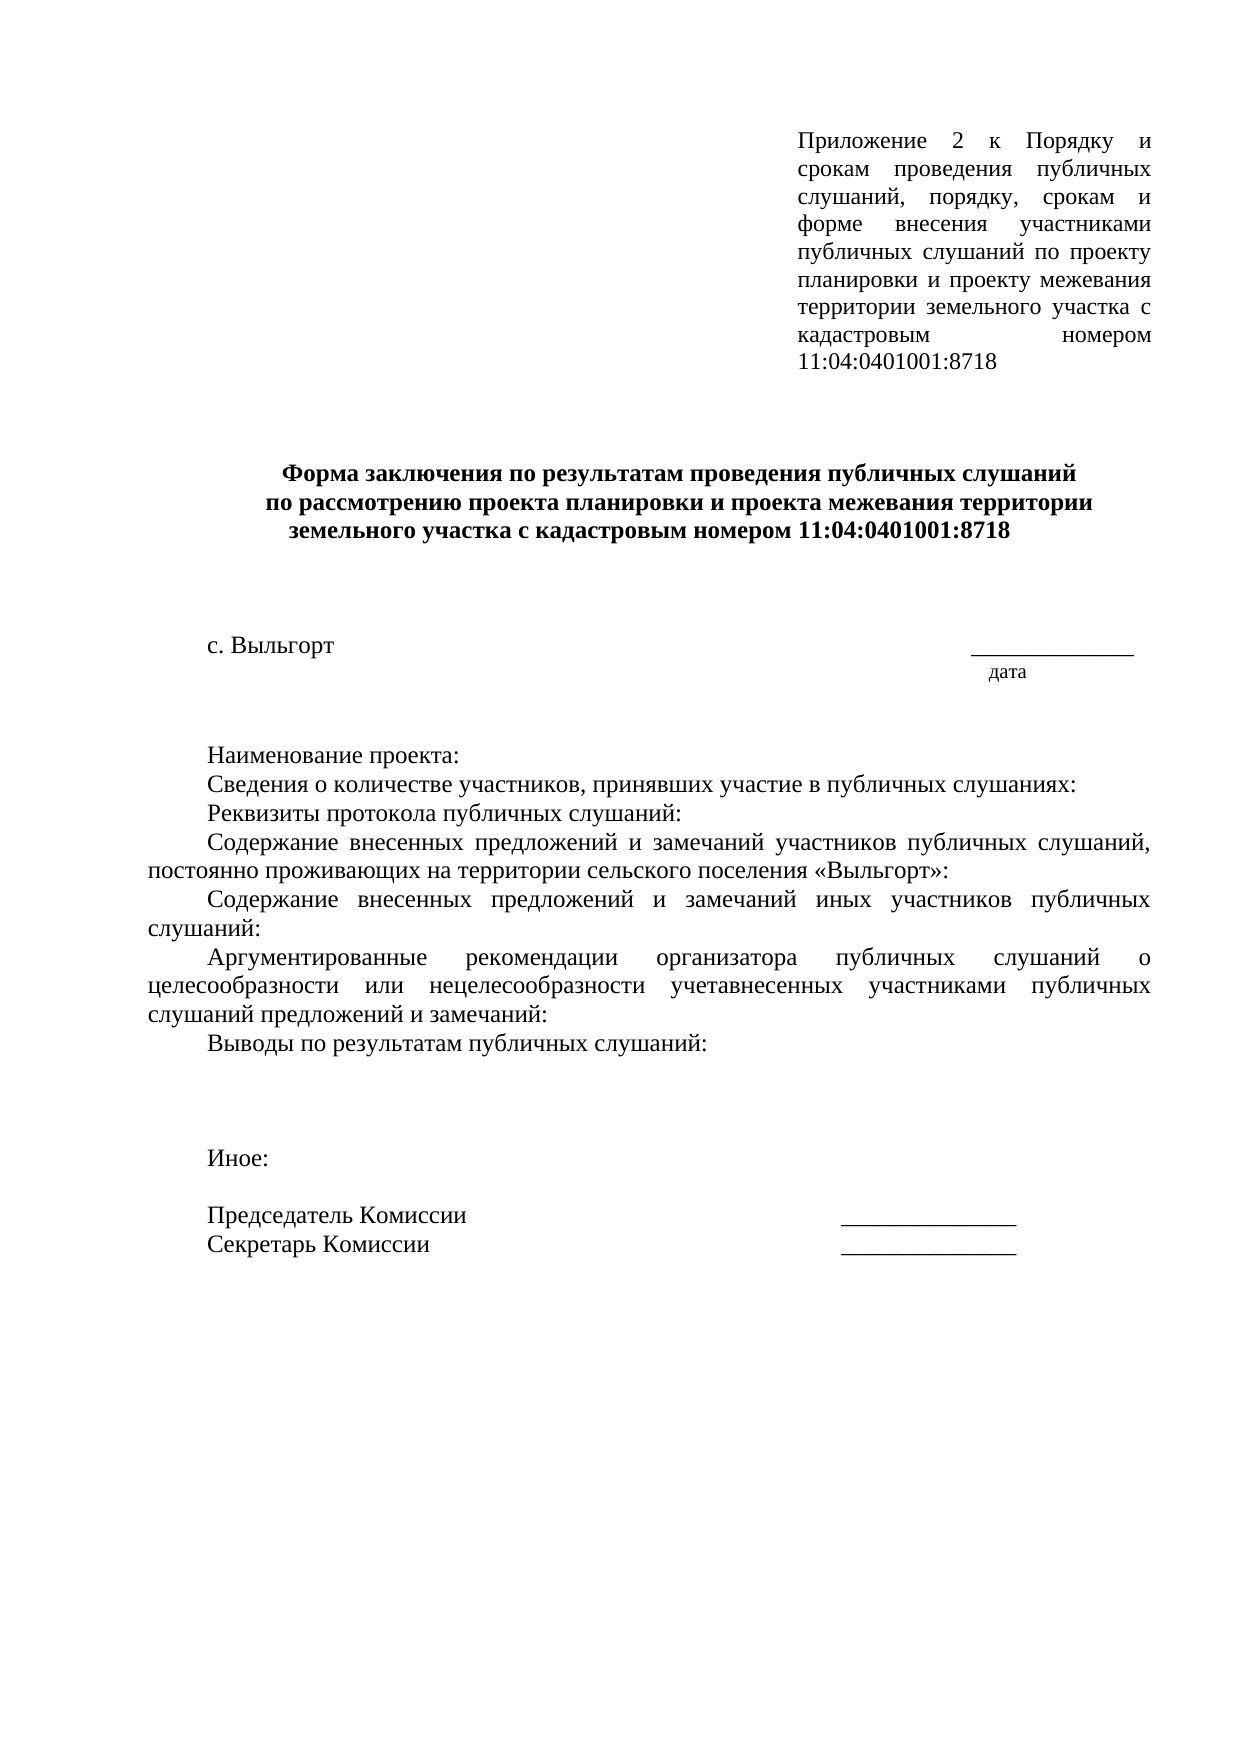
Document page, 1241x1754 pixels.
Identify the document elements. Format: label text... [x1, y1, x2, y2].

text с. Выльгорт _____________ [148, 630, 1152, 659]
text Аргументированные рекомендации организатора публичных слушаний о целесообразности или нецелесообразности учетавнесенных участниками публичных слушаний предложений и замечаний: [148, 942, 1152, 1028]
text Выводы по результатам публичных слушаний: [148, 1028, 1152, 1057]
text дата [148, 659, 1152, 683]
text Содержание внесенных предложений и замечаний участников публичных слушаний, постоянно проживающих на территории сельского поселения «Выльгорт»: [148, 827, 1152, 884]
text Содержание внесенных предложений и замечаний иных участников публичных слушаний: [148, 884, 1152, 942]
text Приложение 2 к Порядку и срокам проведения публичных слушаний, порядку, срокам и форме внесения участниками публичных слушаний по проекту планировки и проекту межевания территории земельного участка с кадастровым номером 11:04:0401001:8718 [797, 127, 1152, 375]
text по рассмотрению проекта планировки и проекта межевания территории земельного участка с кадастровым номером 11:04:0401001:8718 [148, 487, 1152, 544]
text Председатель Комиссии ______________ [148, 1201, 1152, 1229]
text Иное: [148, 1143, 1152, 1172]
text Секретарь Комиссии ______________ [148, 1229, 1152, 1258]
text Форма заключения по результатам проведения публичных слушаний [148, 458, 1152, 487]
text Наименование проекта: [148, 741, 1152, 769]
text Реквизиты протокола публичных слушаний: [148, 798, 1152, 827]
text Сведения о количестве участников, принявших участие в публичных слушаниях: [148, 769, 1152, 798]
